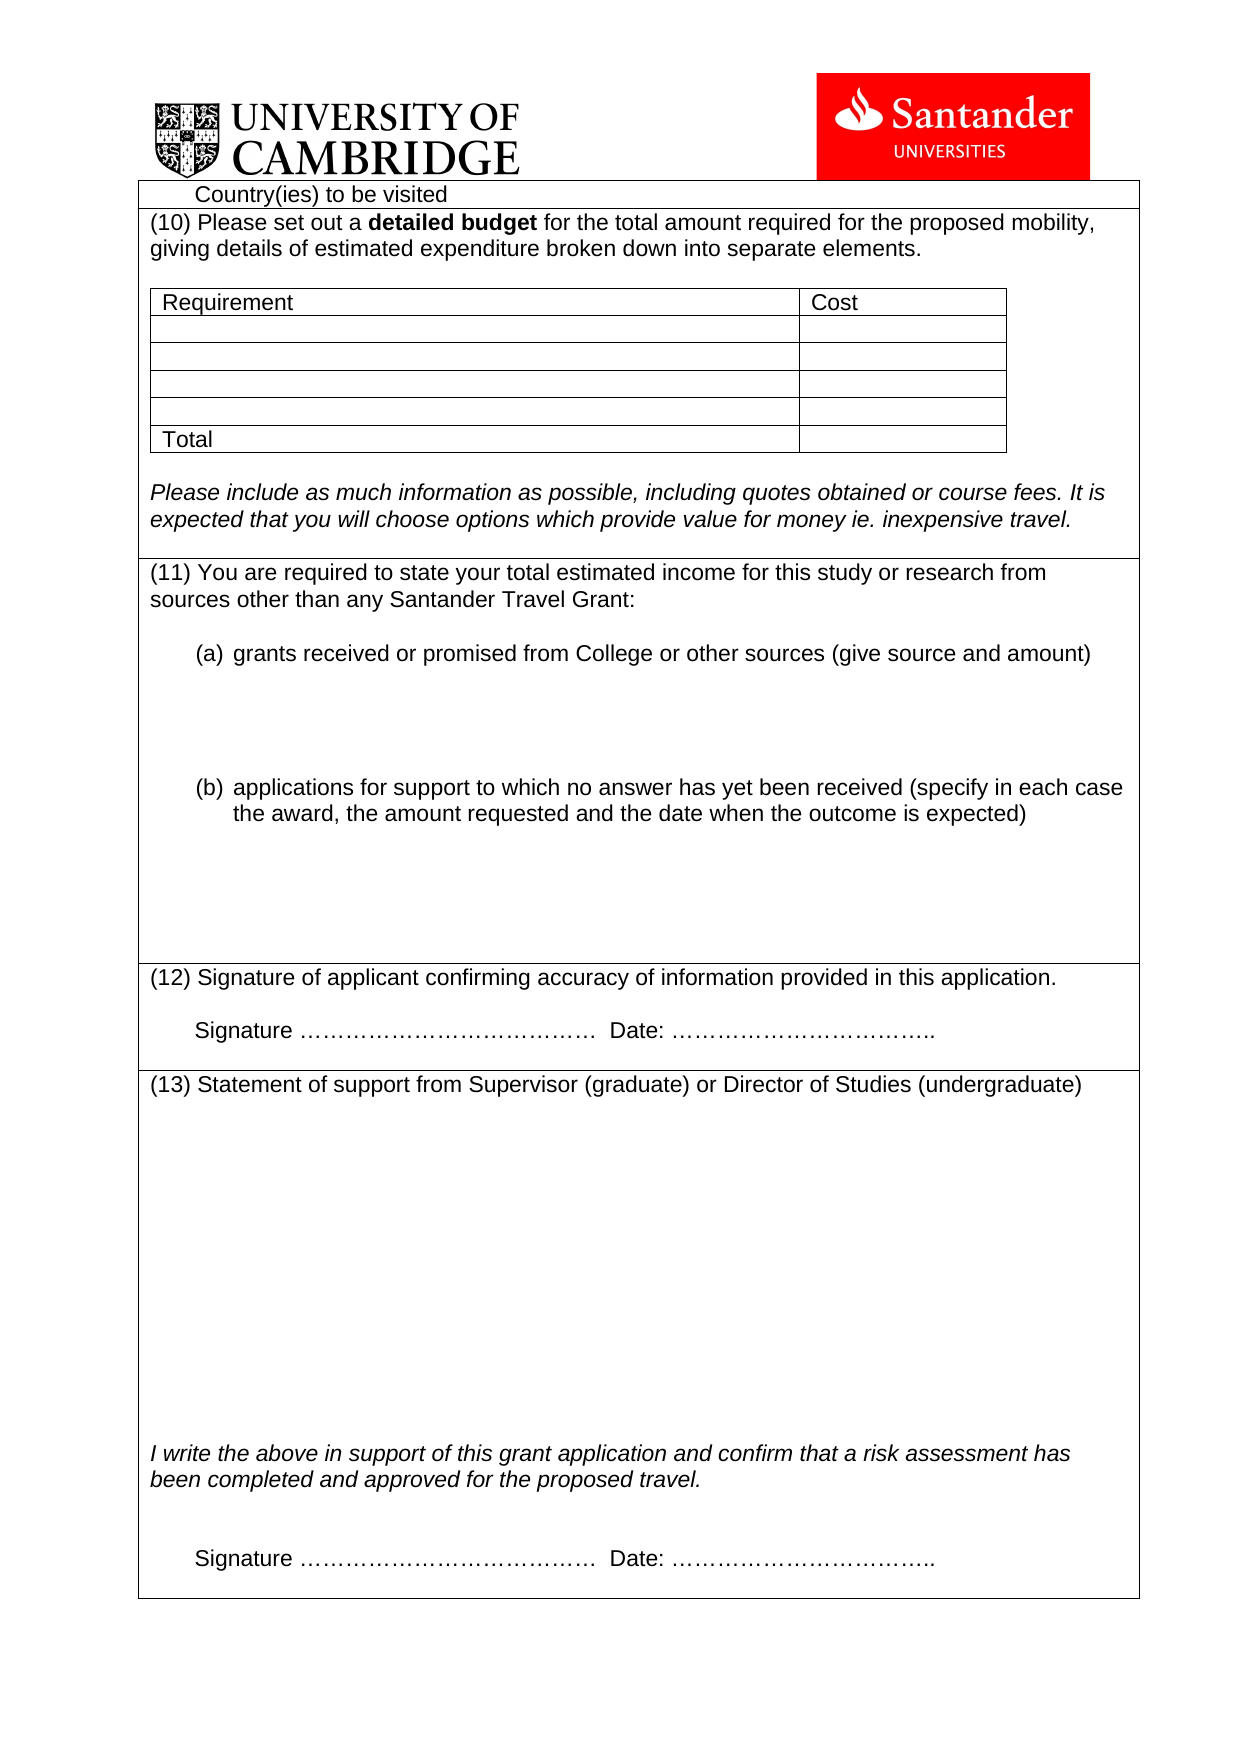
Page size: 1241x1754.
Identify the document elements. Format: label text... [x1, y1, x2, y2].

table_cell (13) Statement of support from Supervisor (graduate) or Director of Studies (undergraduate) I write the above in support of this grant application and confirm that a risk assessment has been completed and approved for the proposed travel. Signature ………………………………… Date: …………………………….. [139, 1071, 1139, 1598]
table_cell (10) Please set out a detailed budget for the total amount required for the proposed mobility, giving details of estimated expenditure broken down into separate elements. Please include as much information as possible, including quotes obtained or course fees. It is expected that you will choose options which provide value for money ie. inexpensive travel. [139, 209, 1139, 558]
table_cell (10) Intended departure date DD/MM/YY Intended return date DD/MM/YY Country(ies) to be visited [139, 181, 1139, 207]
table_cell (12) Signature of applicant confirming accuracy of information provided in this application. Signature ………………………………… Date: …………………………….. [139, 964, 1139, 1069]
picture [816, 73, 1091, 180]
table_cell (11) You are required to state your total estimated income for this study or research from sources other than any Santander Travel Grant: grants received or promised from College or other sources (give source and amount) applications for support to which no answer has yet been received (specify in each case the award, the amount requested and the date when the outcome is expected) [139, 559, 1139, 963]
picture [152, 99, 522, 180]
